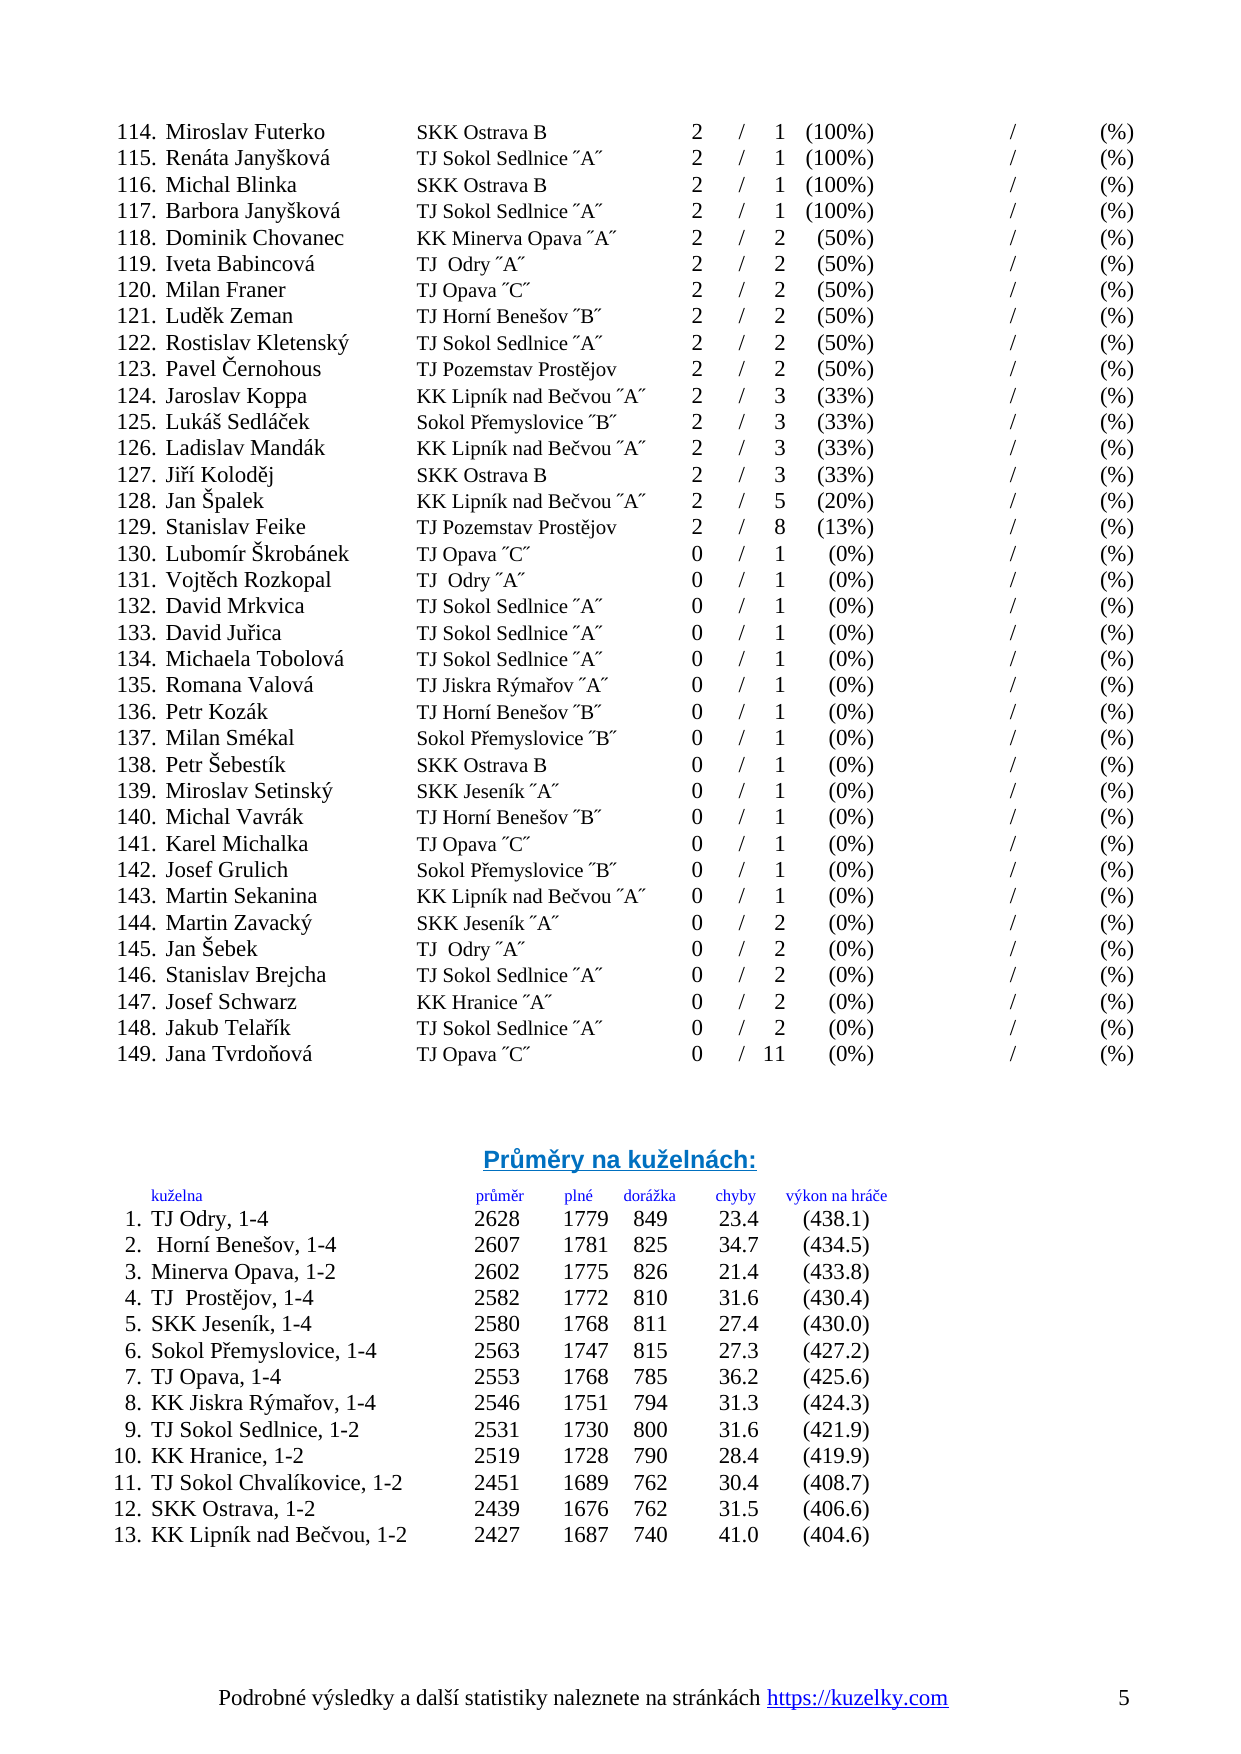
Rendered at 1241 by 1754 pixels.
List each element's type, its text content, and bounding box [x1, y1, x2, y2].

text 142. Josef Grulich Sokol Přemyslovice ˝B˝ 0 / 1 (0%) / (%) [106, 856, 1134, 882]
text 137. Milan Smékal Sokol Přemyslovice ˝B˝ 0 / 1 (0%) / (%) [106, 724, 1134, 751]
text 131. Vojtěch Rozkopal TJ Odry ˝A˝ 0 / 1 (0%) / (%) [106, 566, 1134, 592]
text 133. David Juřica TJ Sokol Sedlnice ˝A˝ 0 / 1 (0%) / (%) [106, 619, 1134, 645]
text 136. Petr Kozák TJ Horní Benešov ˝B˝ 0 / 1 (0%) / (%) [106, 698, 1134, 724]
text 128. Jan Špalek KK Lipník nad Bečvou ˝A˝ 2 / 5 (20%) / (%) [106, 487, 1134, 513]
text 9. TJ Sokol Sedlnice, 1-2 2531 1730 800 31.6 (421.9) [106, 1416, 1134, 1442]
text 125. Lukáš Sedláček Sokol Přemyslovice ˝B˝ 2 / 3 (33%) / (%) [106, 408, 1134, 434]
text 143. Martin Sekanina KK Lipník nad Bečvou ˝A˝ 0 / 1 (0%) / (%) [106, 882, 1134, 909]
text 117. Barbora Janyšková TJ Sokol Sedlnice ˝A˝ 2 / 1 (100%) / (%) [106, 197, 1134, 223]
text 122. Rostislav Kletenský TJ Sokol Sedlnice ˝A˝ 2 / 2 (50%) / (%) [106, 329, 1134, 355]
text 139. Miroslav Setinský SKK Jeseník ˝A˝ 0 / 1 (0%) / (%) [106, 777, 1134, 803]
text 1. TJ Odry, 1-4 2628 1779 849 23.4 (438.1) [106, 1205, 1134, 1231]
text 124. Jaroslav Koppa KK Lipník nad Bečvou ˝A˝ 2 / 3 (33%) / (%) [106, 382, 1134, 408]
text 144. Martin Zavacký SKK Jeseník ˝A˝ 0 / 2 (0%) / (%) [106, 909, 1134, 935]
text 8. KK Jiskra Rýmařov, 1-4 2546 1751 794 31.3 (424.3) [106, 1389, 1134, 1416]
text 146. Stanislav Brejcha TJ Sokol Sedlnice ˝A˝ 0 / 2 (0%) / (%) [106, 961, 1134, 988]
text 115. Renáta Janyšková TJ Sokol Sedlnice ˝A˝ 2 / 1 (100%) / (%) [106, 144, 1134, 171]
text 118. Dominik Chovanec KK Minerva Opava ˝A˝ 2 / 2 (50%) / (%) [106, 223, 1134, 250]
text 119. Iveta Babincová TJ Odry ˝A˝ 2 / 2 (50%) / (%) [106, 250, 1134, 276]
text 7. TJ Opava, 1-4 2553 1768 785 36.2 (425.6) [106, 1363, 1134, 1389]
text 148. Jakub Telařík TJ Sokol Sedlnice ˝A˝ 0 / 2 (0%) / (%) [106, 1014, 1134, 1041]
text 5. SKK Jeseník, 1-4 2580 1768 811 27.4 (430.0) [106, 1310, 1134, 1337]
text 129. Stanislav Feike TJ Pozemstav Prostějov 2 / 8 (13%) / (%) [106, 513, 1134, 540]
text 10. KK Hranice, 1-2 2519 1728 790 28.4 (419.9) [106, 1442, 1134, 1468]
text 149. Jana Tvrdoňová TJ Opava ˝C˝ 0 / 11 (0%) / (%) [106, 1041, 1134, 1067]
text 120. Milan Franer TJ Opava ˝C˝ 2 / 2 (50%) / (%) [106, 276, 1134, 303]
text 116. Michal Blinka SKK Ostrava B 2 / 1 (100%) / (%) [106, 171, 1134, 197]
text 6. Sokol Přemyslovice, 1-4 2563 1747 815 27.3 (427.2) [106, 1337, 1134, 1363]
text Průměry na kuželnách: [94, 1144, 1145, 1173]
text 126. Ladislav Mandák KK Lipník nad Bečvou ˝A˝ 2 / 3 (33%) / (%) [106, 434, 1134, 461]
text 147. Josef Schwarz KK Hranice ˝A˝ 0 / 2 (0%) / (%) [106, 988, 1134, 1014]
text 145. Jan Šebek TJ Odry ˝A˝ 0 / 2 (0%) / (%) [106, 935, 1134, 961]
text 130. Lubomír Škrobánek TJ Opava ˝C˝ 0 / 1 (0%) / (%) [106, 540, 1134, 566]
text 140. Michal Vavrák TJ Horní Benešov ˝B˝ 0 / 1 (0%) / (%) [106, 803, 1134, 830]
text 121. Luděk Zeman TJ Horní Benešov ˝B˝ 2 / 2 (50%) / (%) [106, 303, 1134, 329]
text 2. Horní Benešov, 1-4 2607 1781 825 34.7 (434.5) [106, 1231, 1134, 1258]
text 4. TJ Prostějov, 1-4 2582 1772 810 31.6 (430.4) [106, 1284, 1134, 1310]
text 114. Miroslav Futerko SKK Ostrava B 2 / 1 (100%) / (%) [106, 118, 1134, 144]
text 3. Minerva Opava, 1-2 2602 1775 826 21.4 (433.8) [106, 1258, 1134, 1284]
text 123. Pavel Černohous TJ Pozemstav Prostějov 2 / 2 (50%) / (%) [106, 355, 1134, 382]
text 141. Karel Michalka TJ Opava ˝C˝ 0 / 1 (0%) / (%) [106, 830, 1134, 856]
text 138. Petr Šebestík SKK Ostrava B 0 / 1 (0%) / (%) [106, 751, 1134, 777]
text kuželna průměr plné dorážka chyby výkon na hráče [106, 1186, 1134, 1205]
text 12. SKK Ostrava, 1-2 2439 1676 762 31.5 (406.6) [106, 1495, 1134, 1521]
text 134. Michaela Tobolová TJ Sokol Sedlnice ˝A˝ 0 / 1 (0%) / (%) [106, 645, 1134, 672]
text 127. Jiří Koloděj SKK Ostrava B 2 / 3 (33%) / (%) [106, 461, 1134, 487]
text 132. David Mrkvica TJ Sokol Sedlnice ˝A˝ 0 / 1 (0%) / (%) [106, 592, 1134, 619]
text 135. Romana Valová TJ Jiskra Rýmařov ˝A˝ 0 / 1 (0%) / (%) [106, 672, 1134, 698]
text 13. KK Lipník nad Bečvou, 1-2 2427 1687 740 41.0 (404.6) [106, 1521, 1134, 1548]
text 11. TJ Sokol Chvalíkovice, 1-2 2451 1689 762 30.4 (408.7) [106, 1468, 1134, 1495]
